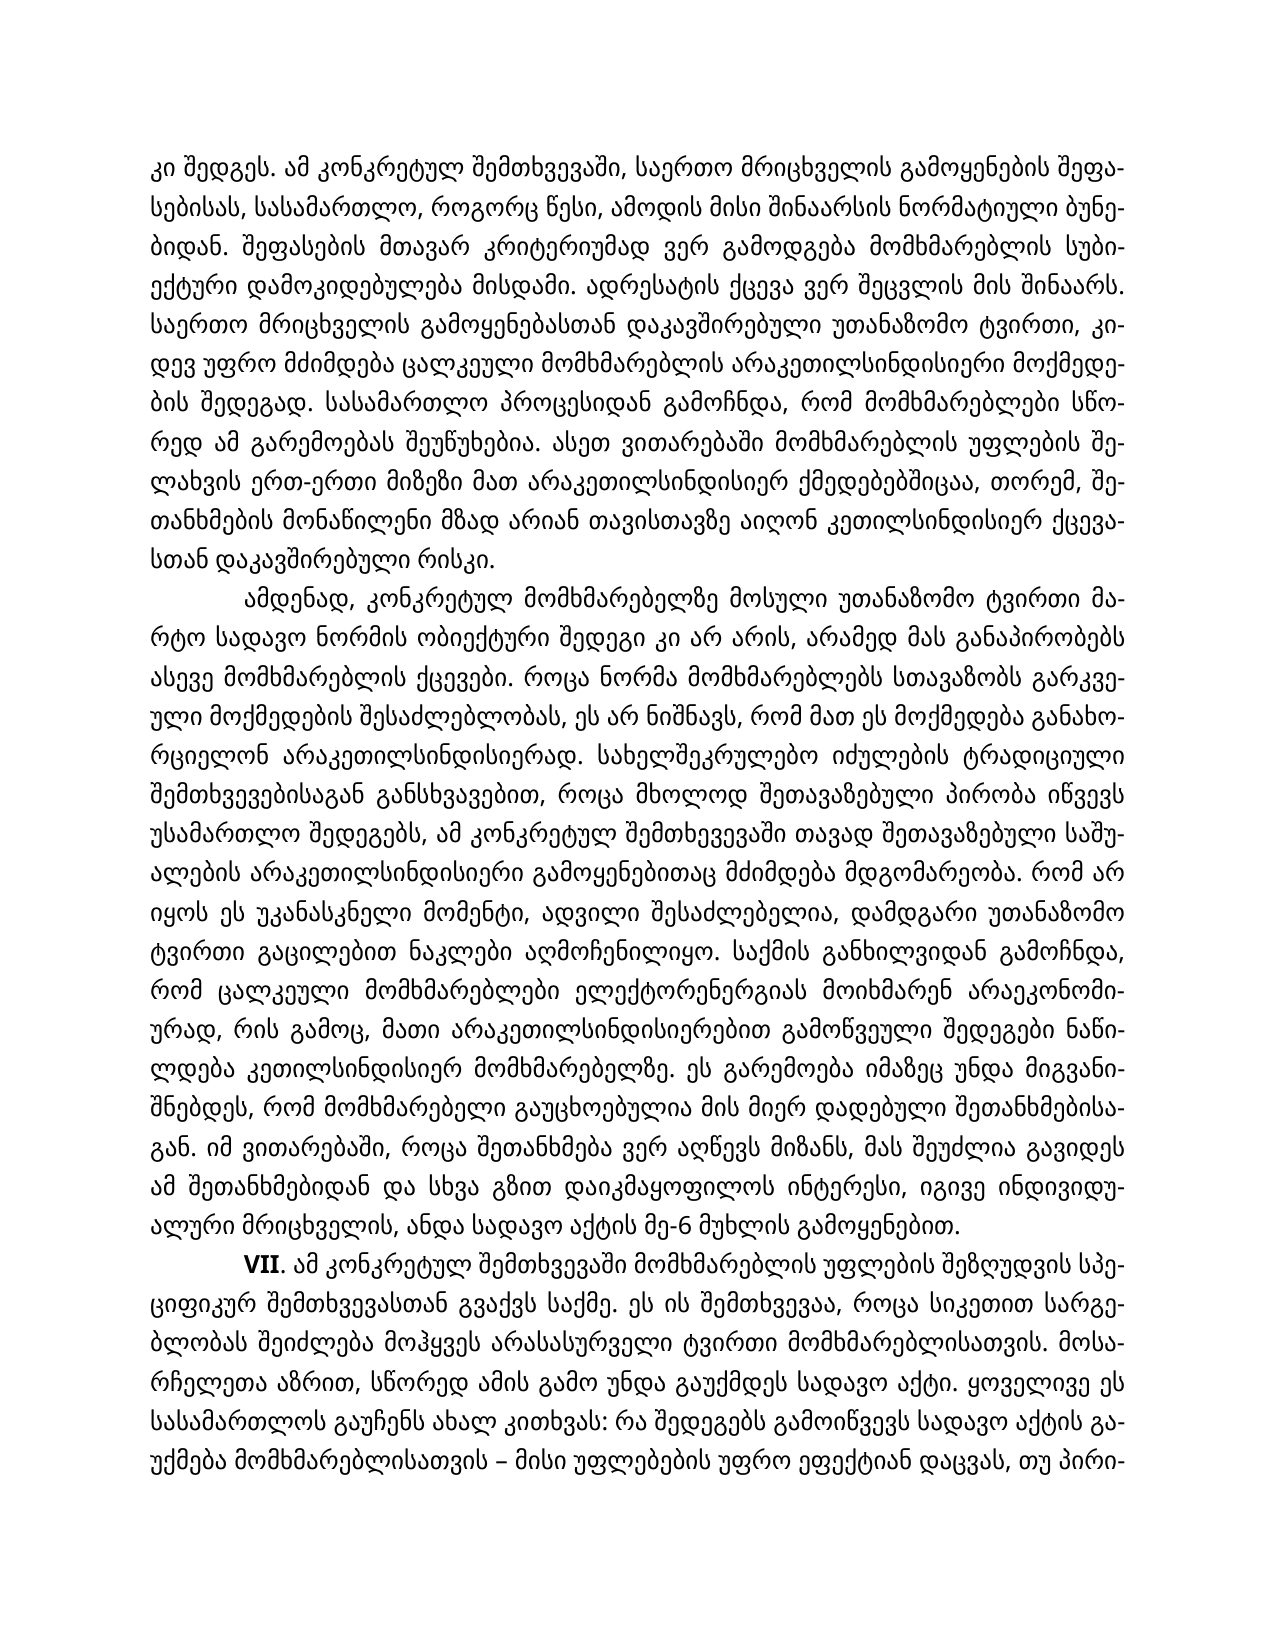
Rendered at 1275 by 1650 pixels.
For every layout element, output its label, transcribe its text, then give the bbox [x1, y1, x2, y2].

text ამდენად, კონკრეტულ მომხმარებელზე მოსული უთანაზომო ტვირთი მარტო სადავო ნორმის ობიექტური შედეგი კი არ არის, არამედ მას განაპირობებს ასევე მომხმარებლის ქცევები. როცა ნორმა მომხმარებლებს სთავაზობს გარკვეული მოქმედების შესაძლებლობას, ეს არ ნიშნავს, რომ მათ ეს მოქმედება განახორციელონ არაკეთილსინდისიერად. სახელშეკრულებო იძულების ტრადიციული შემთხვევებისაგან განსხვავებით, როცა მხოლოდ შეთავაზებული პირობა იწვევს უსამართლო შედეგებს, ამ კონკრეტულ შემთხევევაში თავად შეთავაზებული საშუალების არაკეთილსინდისიერი გამოყენებითაც მძიმდება მდგომარეობა. რომ არ იყოს ეს უკანასკნელი მომენტი, ადვილი შესაძლებელია, დამდგარი უთანაზომო ტვირთი გაცილებით ნაკლები აღმოჩენილიყო. საქმის განხილვიდან გამოჩნდა, რომ ცალკეული მომხმარებლები ელექტორენერგიას მოიხმარენ არაეკონომიურად, რის გამოც, მათი არაკეთილსინდისიერებით გამოწვეული შედეგები ნაწილდება კეთილსინდისიერ მომხმარებელზე. ეს გარემოება იმაზეც უნდა მიგვანიშნებდეს, რომ მომხმარებელი გაუცხოებულია მის მიერ დადებული შეთანხმებისაგან. იმ ვითარებაში, როცა შეთანხმება ვერ აღწევს მიზანს, მას შეუძლია გავიდეს ამ შეთანხმებიდან და სხვა გზით დაიკმაყოფილოს ინტერესი, იგივე ინდივიდუალური მრიცხველის, ანდა სადავო აქტის მე-6 მუხლის გამოყენებით. [150, 581, 1125, 1242]
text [150, 150, 1125, 576]
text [150, 1247, 1125, 1477]
